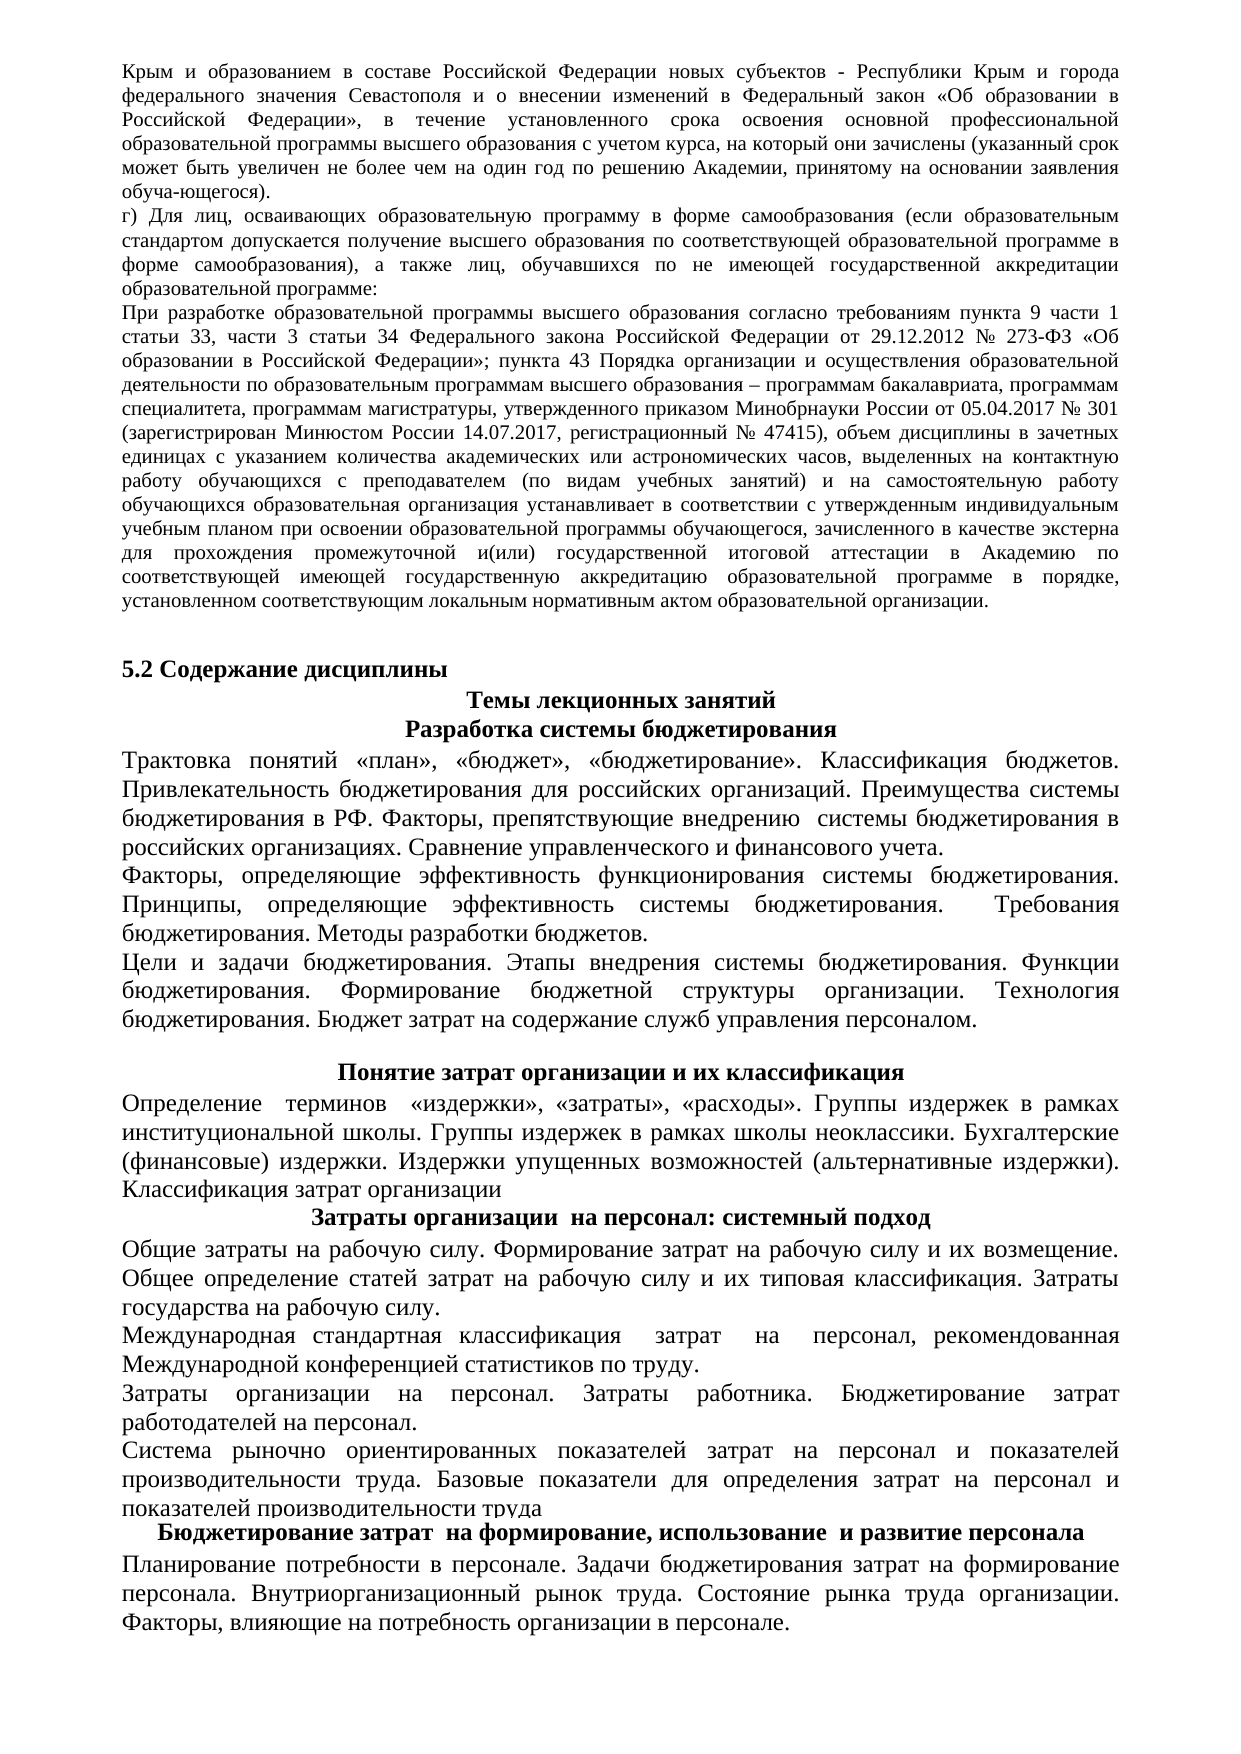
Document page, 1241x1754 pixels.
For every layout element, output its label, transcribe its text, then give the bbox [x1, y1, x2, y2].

table_header Крым и образованием в составе Российской Федерации новых субъектов - Республики Крым и города федерального значения Севастополя и о внесении изменений в Федеральный закон «Об образовании в Российской Федерации», в течение установленного срока освоения основной профессиональной образовательной программы высшего образования с учетом курса, на который они зачислены (указанный срок может быть увеличен не более чем на один год по решению Академии, принятому на основании заявления обуча-ющегося). г) Для лиц, осваивающих образовательную программу в форме самообразования (если образовательным стандартом допускается получение высшего образования по соответствующей образовательной программе в форме самообразования), а также лиц, обучавшихся по не имеющей государственной аккредитации образовательной программе: При разработке образовательной программы высшего образования согласно требованиям пункта 9 части 1 статьи 33, части 3 статьи 34 Федерального закона Российской Федерации от 29.12.2012 № 273-ФЗ «Об образовании в Российской Федерации»; пункта 43 Порядка организации и осуществления образовательной деятельности по образовательным программам высшего образования – программам бакалавриата, программам специалитета, программам магистратуры, утвержденного приказом Минобрнауки России от 05.04.2017 № 301 (зарегистрирован Минюстом России 14.07.2017, регистрационный № 47415), объем дисциплины в зачетных единицах с указанием количества академических или астрономических часов, выделенных на контактную работу обучающихся с преподавателем (по видам учебных занятий) и на самостоятельную работу обучающихся образовательная организация устанавливает в соответствии с утвержденным индивидуальным учебным планом при освоении образовательной программы обучающегося, зачисленного в качестве экстерна для прохождения промежуточной и(или) государственной итоговой аттестации в Академию по соответствующей имеющей государственную аккредитацию образовательной программе в порядке, установленном соответствующим локальным нормативным актом образовательной организации. [118, 59, 1124, 624]
table_cell Понятие затрат организации и их классификация [118, 1057, 1124, 1088]
table_cell Определение терминов «издержки», «затраты», «расходы». Группы издержек в рамках институциональной школы. Группы издержек в рамках школы неоклассики. Бухгалтерские (финансовые) издержки. Издержки упущенных возможностей (альтернативные издержки). Классификация затрат организации [118, 1088, 1124, 1202]
table_cell Бюджетирование затрат на формирование, использование и развитие персонала [118, 1518, 1124, 1549]
table_cell Трактовка понятий «план», «бюджет», «бюджетирование». Классификация бюджетов. Привлекательность бюджетирования для российских организаций. Преимущества системы бюджетирования в РФ. Факторы, препятствующие внедрению системы бюджетирования в российских организациях. Сравнение управленческого и финансового учета. Факторы, определяющие эффективность функционирования системы бюджетирования. Принципы, определяющие эффективность системы бюджетирования. Требования бюджетирования. Методы разработки бюджетов. Цели и задачи бюджетирования. Этапы внедрения системы бюджетирования. Функции бюджетирования. Формирование бюджетной структуры организации. Технология бюджетирования. Бюджет затрат на содержание служб управления персоналом. [118, 745, 1124, 1057]
table_cell Темы лекционных занятий [118, 685, 1124, 714]
table_cell Разработка системы бюджетирования [118, 714, 1124, 745]
table_cell Планирование потребности в персонале. Задачи бюджетирования затрат на формирование персонала. Внутриорганизационный рынок труда. Состояние рынка труда организации. Факторы, влияющие на потребность организации в персонале. [118, 1549, 1124, 1662]
table_cell Затраты организации на персонал: системный подход [118, 1203, 1124, 1234]
table_cell 5.2 Содержание дисциплины [118, 624, 1124, 685]
table_cell Общие затраты на рабочую силу. Формирование затрат на рабочую силу и их возмещение. Общее определение статей затрат на рабочую силу и их типовая классификация. Затраты государства на рабочую силу. Международная стандартная классификация затрат на персонал, рекомендованная Международной конференцией статистиков по труду. Затраты организации на персонал. Затраты работника. Бюджетирование затрат работодателей на персонал. Система рыночно ориентированных показателей затрат на персонал и показателей производительности труда. Базовые показатели для определения затрат на персонал и показателей производительности труда [118, 1234, 1124, 1517]
